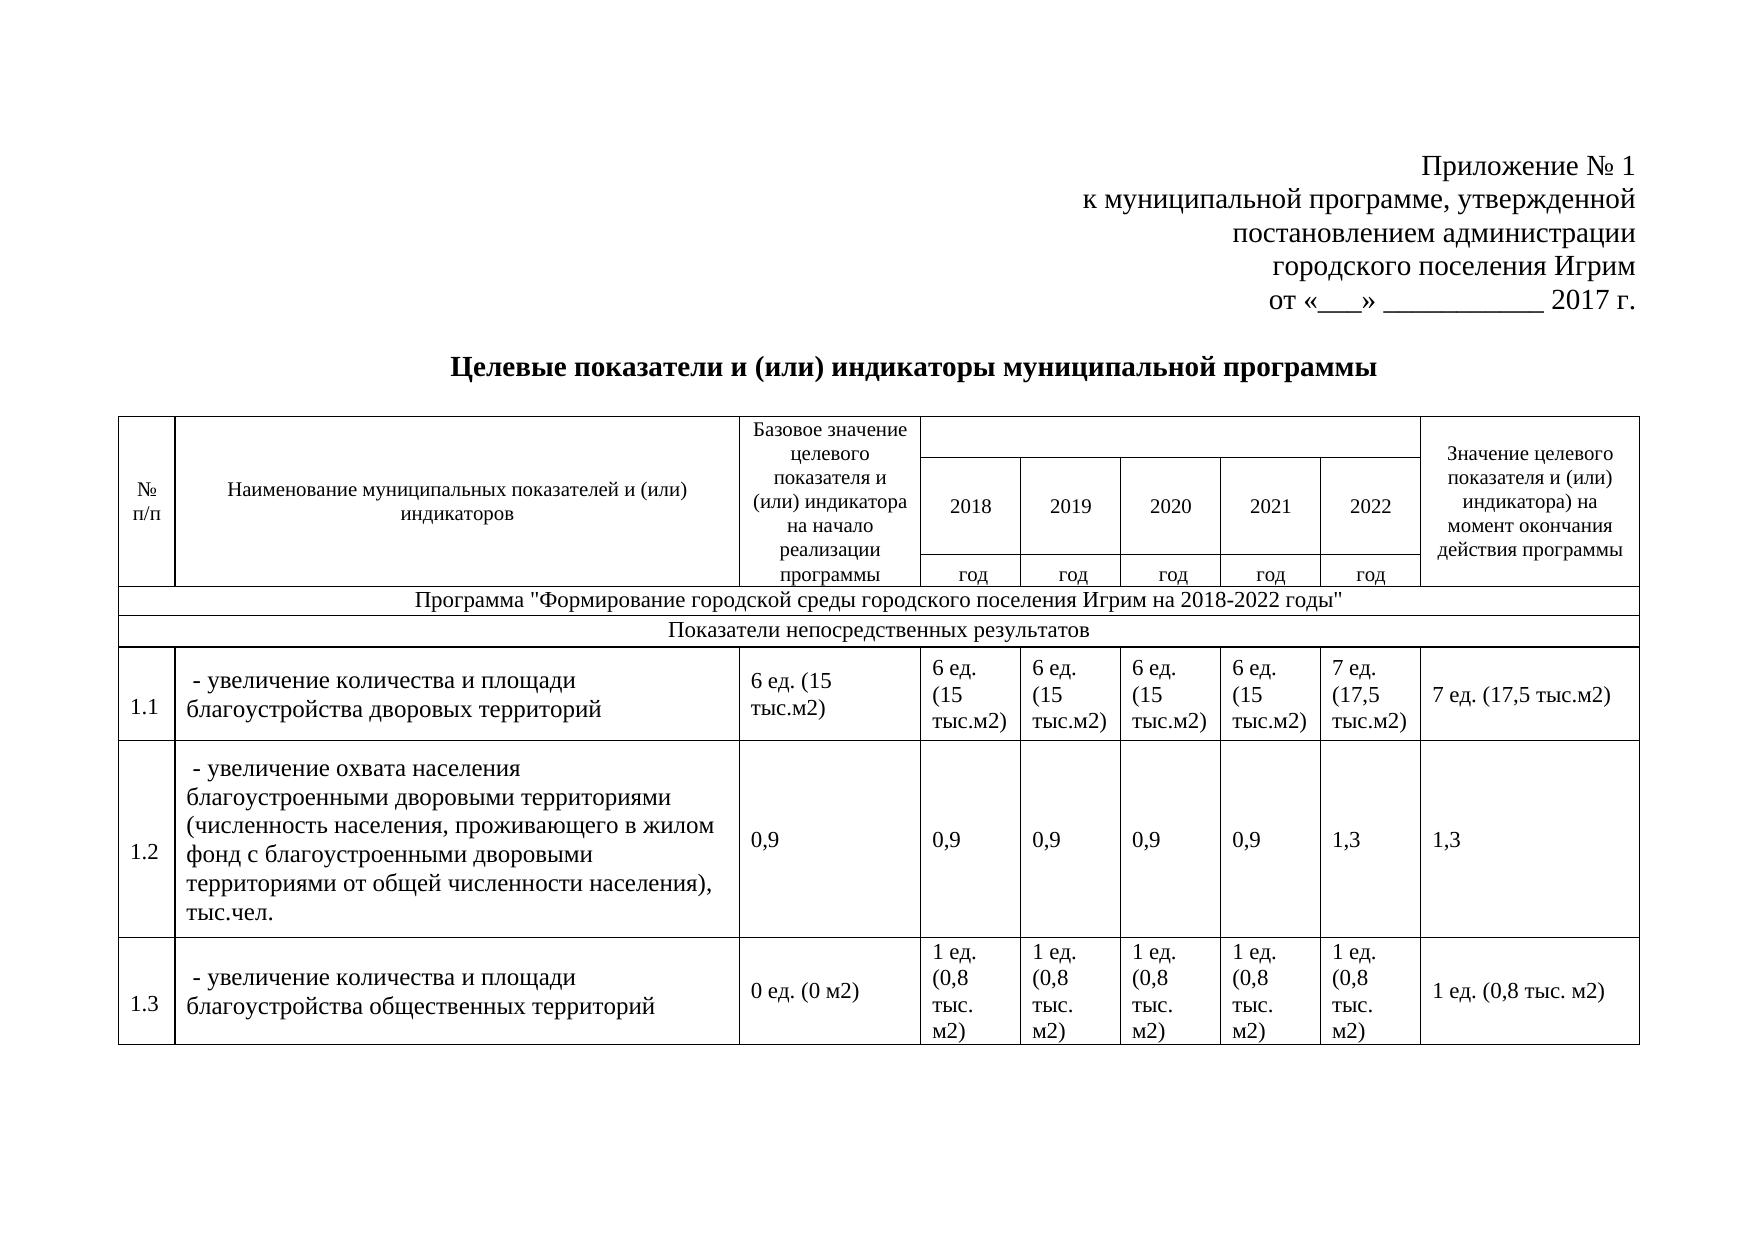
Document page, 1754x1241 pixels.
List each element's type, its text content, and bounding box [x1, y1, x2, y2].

table_cell 0,9 [921, 741, 1020, 937]
table_cell 6 ед. (15 тыс.м2) [740, 648, 920, 740]
table_cell 7 ед. (17,5 тыс.м2) [1321, 648, 1420, 740]
table_cell 1,3 [1421, 741, 1639, 937]
table_header [921, 417, 1420, 457]
table_cell год [1321, 555, 1420, 586]
table_cell 2022 [1321, 458, 1420, 553]
table_cell год [1121, 555, 1220, 586]
table_cell 6 ед. (15 тыс.м2) [1021, 648, 1120, 740]
table_cell 1,3 [1321, 741, 1420, 937]
table_cell 1 ед. (0,8 тыс. м2) [921, 938, 1020, 1043]
table_cell 6 ед. (15 тыс.м2) [921, 648, 1020, 740]
table_cell 1 ед. (0,8 тыс. м2) [1221, 938, 1320, 1043]
text постановлением администрации [118, 215, 1636, 248]
table_cell 1 ед. (0,8 тыс. м2) [1321, 938, 1420, 1043]
table_cell 2019 [1021, 458, 1120, 553]
table_cell 1.1 [119, 648, 174, 740]
table_header Наименование муниципальных показателей и (или) индикаторов [176, 417, 739, 586]
table_cell Показатели непосредственных результатов [119, 616, 1639, 646]
table_header Базовое значение целевого показателя и (или) индикатора на начало реализации программы [740, 417, 920, 586]
table_cell 2018 [921, 458, 1020, 553]
table_cell 0,9 [1021, 741, 1120, 937]
table_cell 1.2 [119, 741, 174, 937]
table_cell 1 ед. (0,8 тыс. м2) [1121, 938, 1220, 1043]
text городского поселения Игрим [118, 248, 1636, 282]
table_cell 1.3 [119, 938, 174, 1043]
text от «___» ___________ 2017 г. [118, 282, 1636, 315]
table_cell год [1021, 555, 1120, 586]
text Целевые показатели и (или) индикаторы муниципальной программы [118, 349, 1636, 382]
table_cell - увеличение охвата населения благоустроенными дворовыми территориями (численность населения, проживающего в жилом фонд с благоустроенными дворовыми территориями от общей численности населения), тыс.чел. [176, 741, 739, 937]
table_cell 6 ед. (15 тыс.м2) [1221, 648, 1320, 740]
table_cell Программа "Формирование городской среды городского поселения Игрим на 2018-2022 годы" [119, 587, 1639, 615]
table_cell 7 ед. (17,5 тыс.м2) [1421, 648, 1639, 740]
table_cell - увеличение количества и площади благоустройства дворовых территорий [176, 648, 739, 740]
table_cell 0,9 [1221, 741, 1320, 937]
table_cell год [921, 555, 1020, 586]
table_cell 1 ед. (0,8 тыс. м2) [1021, 938, 1120, 1043]
text Приложение № 1 [118, 148, 1636, 181]
table_cell год [1221, 555, 1320, 586]
table_cell 1 ед. (0,8 тыс. м2) [1421, 938, 1639, 1043]
text к муниципальной программе, утвержденной [118, 181, 1636, 215]
table_cell 6 ед. (15 тыс.м2) [1121, 648, 1220, 740]
table_cell 0,9 [1121, 741, 1220, 937]
table_cell 0 ед. (0 м2) [740, 938, 920, 1043]
table_cell - увеличение количества и площади благоустройства общественных территорий [176, 938, 739, 1043]
table_cell 2021 [1221, 458, 1320, 553]
table_cell 0,9 [740, 741, 920, 937]
table_header № п/п [119, 417, 174, 586]
table_header Значение целевого показателя и (или) индикатора) на момент окончания действия программы [1421, 417, 1639, 586]
table_cell 2020 [1121, 458, 1220, 553]
